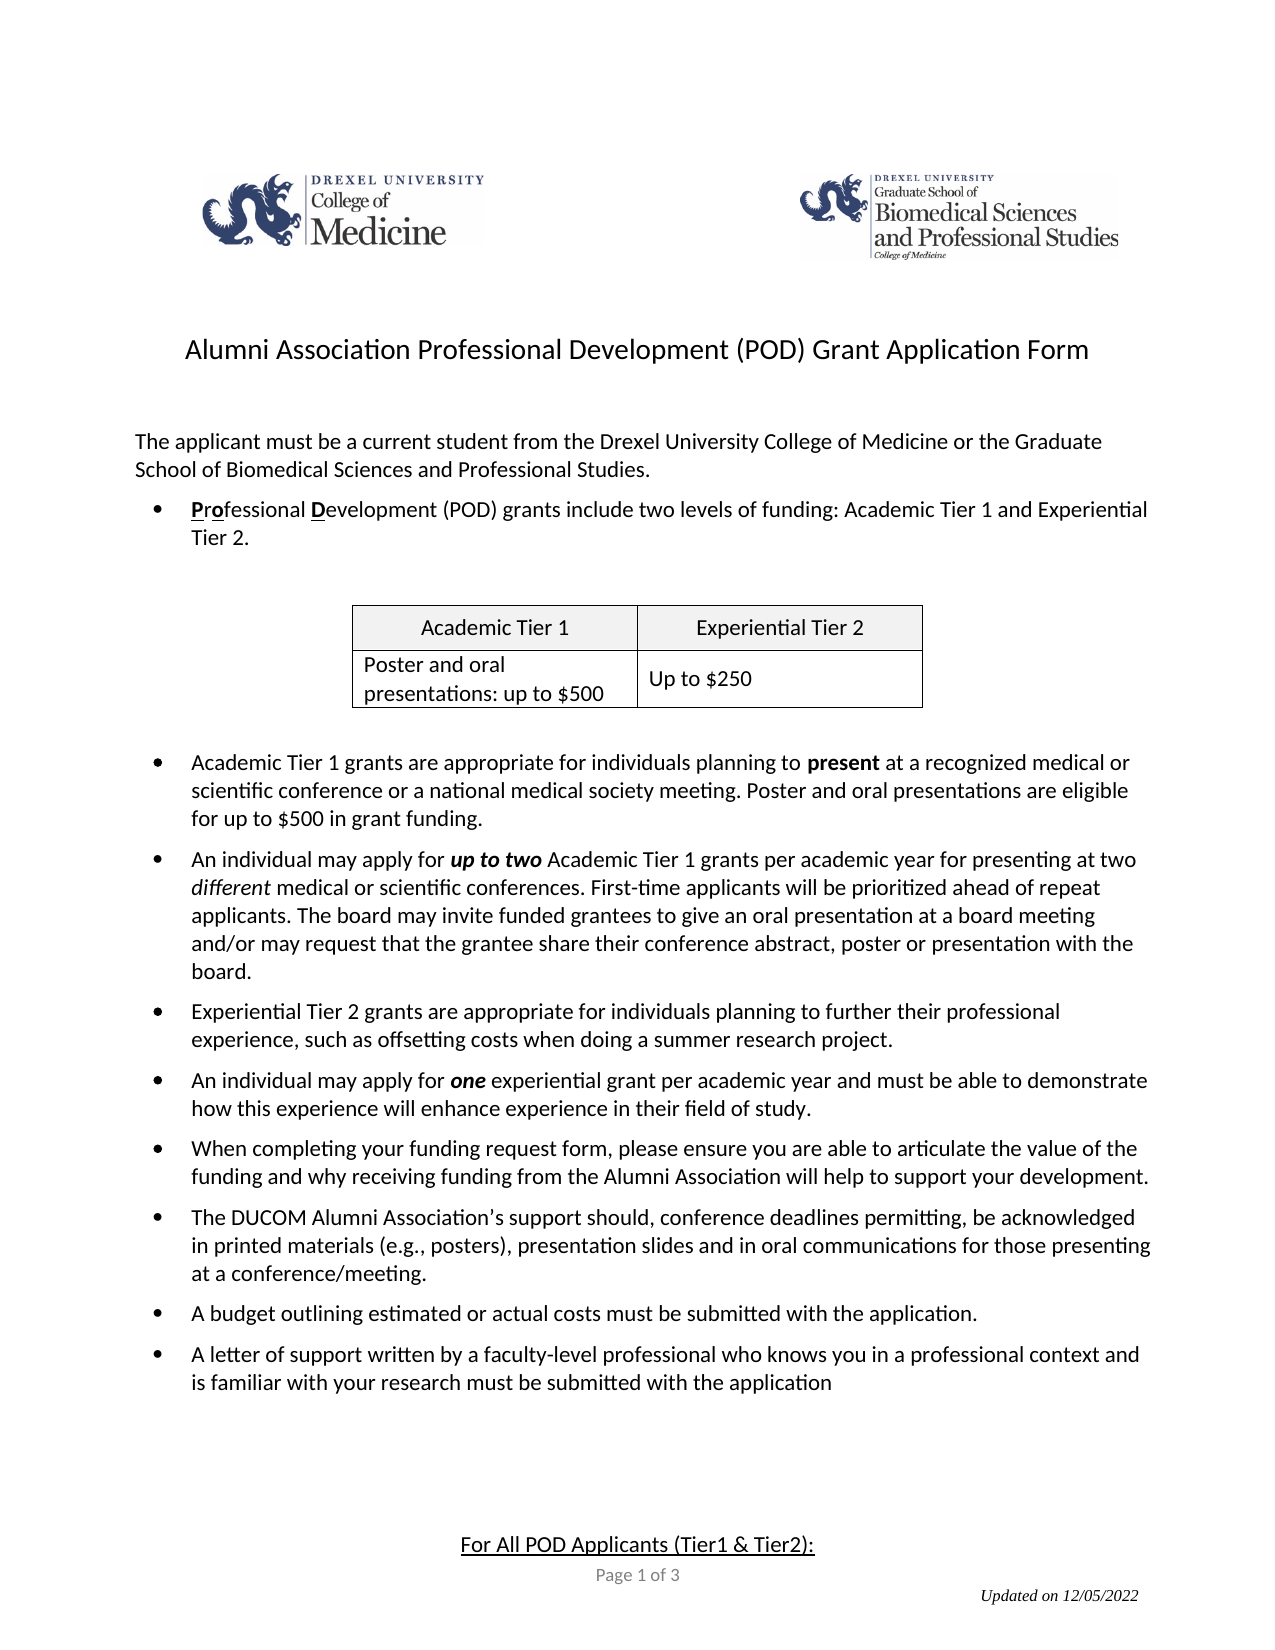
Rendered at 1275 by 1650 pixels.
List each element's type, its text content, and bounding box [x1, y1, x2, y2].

list Experiential Tier 2 grants are appropriate for individuals planning to further their professional experience, such as offsetting costs when doing a summer research project. [154, 997, 1157, 1053]
picture [202, 174, 484, 246]
list An individual may apply for one experiential grant per academic year and must be able to demonstrate how this experience will enhance experience in their field of study. [154, 1066, 1157, 1122]
text For All POD Applicants (Tier1 & Tier2): [135, 1530, 1140, 1558]
list A budget outlining estimated or actual costs must be submitted with the application. [154, 1299, 1157, 1328]
picture [800, 174, 1119, 260]
list When completing your funding request form, please ensure you are able to articulate the value of the funding and why receiving funding from the Alumni Association will help to support your development. [154, 1134, 1157, 1191]
table_cell Up to $250 [638, 651, 922, 707]
table_cell Poster and oral presentations: up to $500 [353, 651, 637, 707]
list Academic Tier 1 grants are appropriate for individuals planning to present at a recognized medical or scientific conference or a national medical society meeting. Poster and oral presentations are eligible for up to $500 in grant funding. [154, 748, 1157, 832]
list The DUCOM Alumni Association’s support should, conference deadlines permitting, be acknowledged in printed materials (e.g., posters), presentation slides and in oral communications for those presenting at a conference/meeting. [154, 1203, 1157, 1287]
list Professional Development (POD) grants include two levels of funding: Academic Tier 1 and Experiential Tier 2. [154, 496, 1157, 552]
list A letter of support written by a faculty-level professional who knows you in a professional context and is familiar with your research must be submitted with the application [154, 1340, 1157, 1396]
table_header Academic Tier 1 [353, 606, 637, 649]
text The applicant must be a current student from the Drexel University College of Medicine or the Graduate School of Biomedical Sciences and Professional Studies. [135, 427, 1140, 483]
text Alumni Association Professional Development (POD) Grant Application Form [135, 331, 1140, 366]
list An individual may apply for up to two Academic Tier 1 grants per academic year for presenting at two different medical or scientific conferences. First-time applicants will be prioritized ahead of repeat applicants. The board may invite funded grantees to give an oral presentation at a board meeting and/or may request that the grantee share their conference abstract, poster or presentation with the board. [154, 845, 1157, 985]
table_header Experiential Tier 2 [638, 606, 922, 649]
